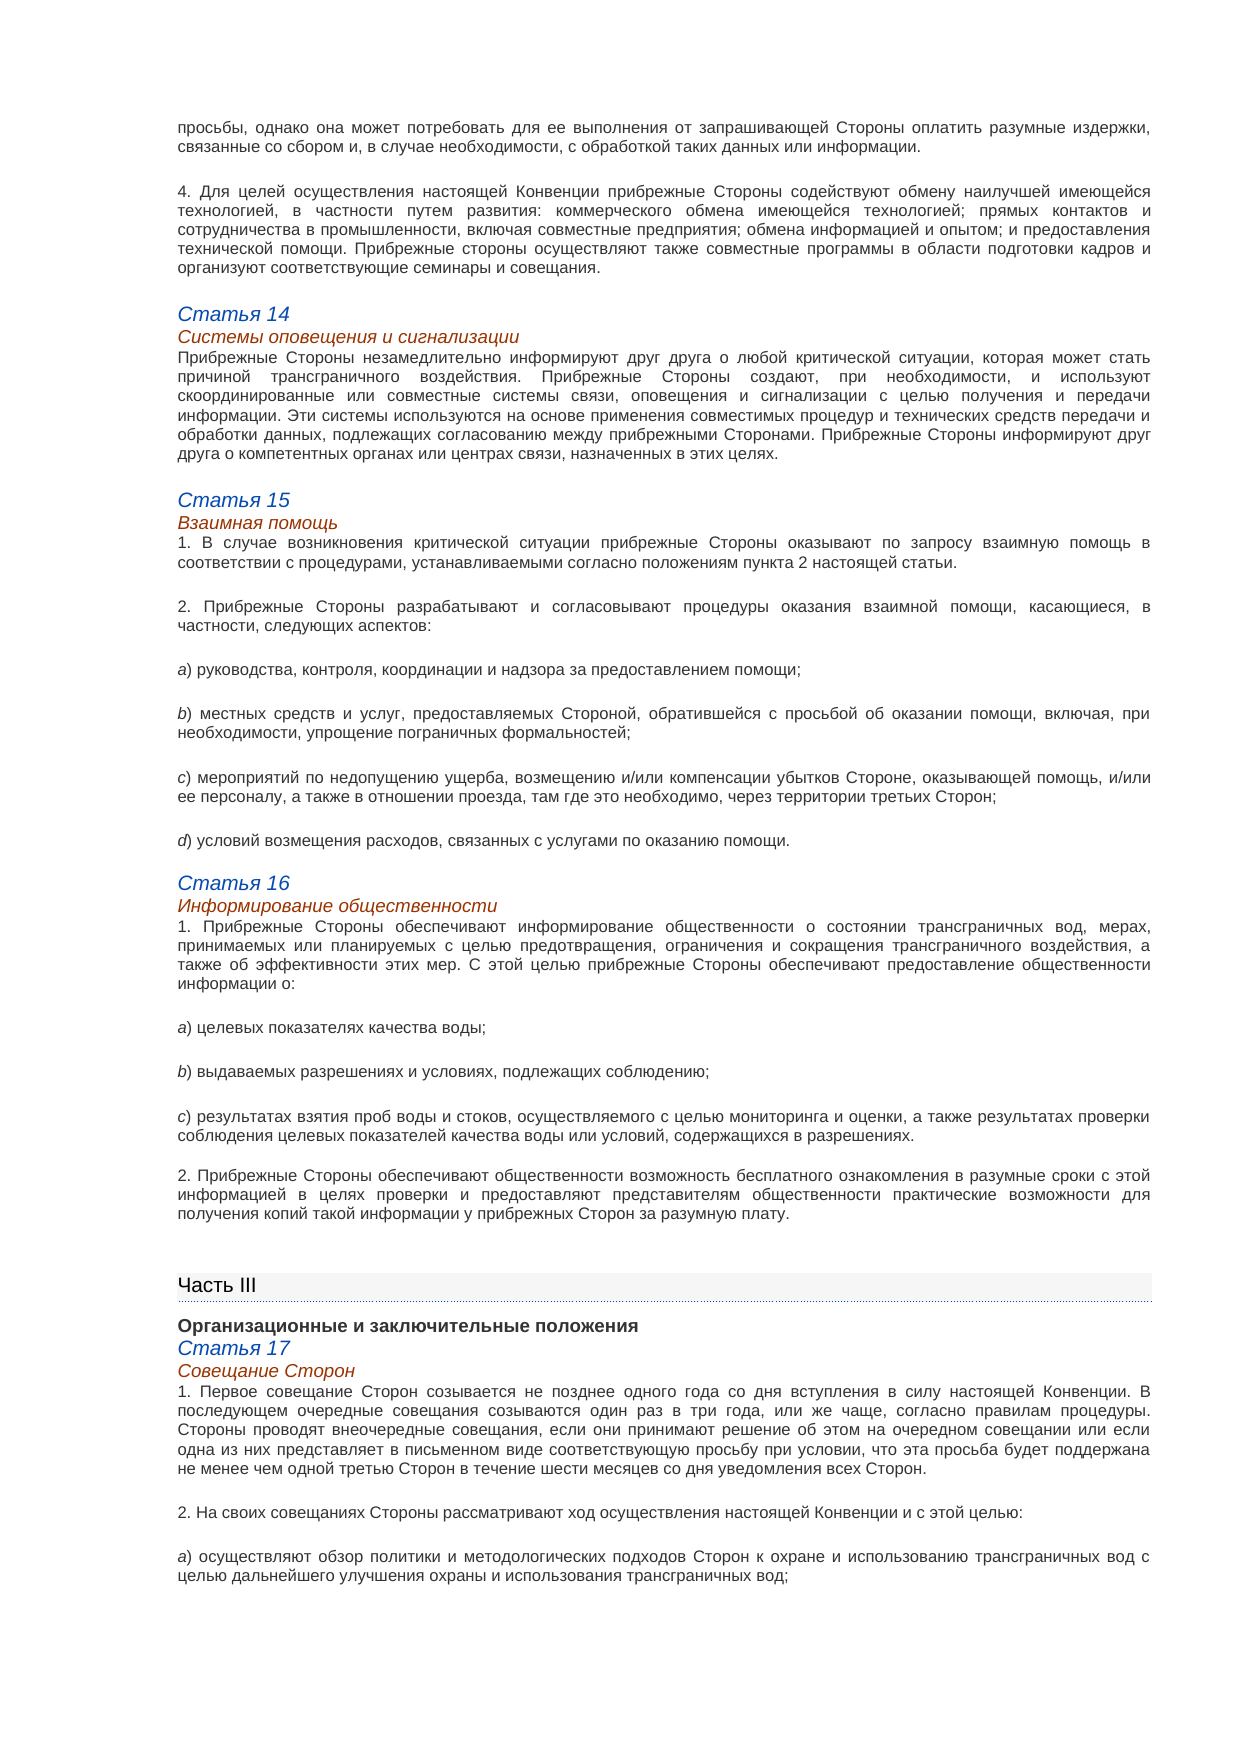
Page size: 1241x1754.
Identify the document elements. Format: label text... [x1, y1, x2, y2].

text Организационные и заключительные положения [177, 1315, 1152, 1336]
text Статья 15 [177, 488, 1152, 512]
text Статья 16 [177, 871, 1152, 895]
text 1. Прибрежные Стороны обеспечивают информирование общественности о состоянии трансграничных вод, мерах, принимаемых или планируемых с целью предотвращения, ограничения и сокращения трансграничного воздействия, а также об эффективности этих мер. С этой целью прибрежные Стороны обеспечивают предоставление общественности информации о: [177, 916, 1152, 993]
text Системы оповещения и сигнализации [177, 326, 1152, 348]
text 1. Первое совещание Сторон созывается не позднее одного года со дня вступления в силу настоящей Конвенции. В последующем очередные совещания созываются один раз в три года, или же чаще, согласно правилам процедуры. Стороны проводят внеочередные совещания, если они принимают решение об этом на очередном совещании или если одна из них представляет в письменном виде соответствующую просьбу при условии, что эта просьба будет поддержана не менее чем одной третью Сторон в течение шести месяцев со дня уведомления всех Сторон. [177, 1382, 1152, 1478]
text Взаимная помощь [177, 512, 1152, 533]
text Прибрежные Стороны незамедлительно информируют друг друга о любой критической ситуации, которая может стать причиной трансграничного воздействия. Прибрежные Стороны создают, при необходимости, и используют скоординированные или совместные системы связи, оповещения и сигнализации с целью получения и передачи информации. Эти системы используются на основе применения совместимых процедур и технических средств передачи и обработки данных, подлежащих согласованию между прибрежными Сторонами. Прибрежные Стороны информируют друг друга о компетентных органах или центрах связи, назначенных в этих целях. [177, 348, 1152, 463]
text Статья 14 [177, 302, 1152, 326]
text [177, 118, 1152, 156]
text 4. Для целей осуществления настоящей Конвенции прибрежные Стороны содействуют обмену наилучшей имеющейся технологией, в частности путем развития: коммерческого обмена имеющейся технологией; прямых контактов и сотрудничества в промышленности, включая совместные предприятия; обмена информацией и опытом; и предоставления технической помощи. Прибрежные стороны осуществляют также совместные программы в области подготовки кадров и организуют соответствующие семинары и совещания. [177, 181, 1152, 277]
text a) осуществляют обзор политики и методологических подходов Сторон к охране и использованию трансграничных вод с целью дальнейшего улучшения охраны и использования трансграничных вод; [177, 1547, 1152, 1585]
text Информирование общественности [177, 895, 1152, 916]
text b) выдаваемых разрешениях и условиях, подлежащих соблюдению; [177, 1062, 1152, 1081]
text 1. В случае возникновения критической ситуации прибрежные Стороны оказывают по запросу взаимную помощь в соответствии с процедурами, устанавливаемыми согласно положениям пункта 2 настоящей статьи. [177, 533, 1152, 572]
text Часть III [177, 1273, 1152, 1302]
text a) руководства, контроля, координации и надзора за предоставлением помощи; [177, 660, 1152, 679]
text Совещание Сторон [177, 1360, 1152, 1382]
text d) условий возмещения расходов, связанных с услугами по оказанию помощи. [177, 831, 1152, 850]
text 2. Прибрежные Стороны разрабатывают и согласовывают процедуры оказания взаимной помощи, касающиеся, в частности, следующих аспектов: [177, 597, 1152, 635]
text c) мероприятий по недопущению ущерба, возмещению и/или компенсации убытков Стороне, оказывающей помощь, и/или ее персоналу, а также в отношении проезда, там где это необходимо, через территории третьих Сторон; [177, 767, 1152, 806]
text Статья 17 [177, 1336, 1152, 1360]
text 2. Прибрежные Стороны обеспечивают общественности возможность бесплатного ознакомления в разумные сроки с этой информацией в целях проверки и предоставляют представителям общественности практические возможности для получения копий такой информации у прибрежных Сторон за разумную плату. [177, 1166, 1152, 1223]
text a) целевых показателях качества воды; [177, 1018, 1152, 1037]
text 2. На своих совещаниях Стороны рассматривают ход осуществления настоящей Конвенции и с этой целью: [177, 1503, 1152, 1522]
text c) результатах взятия проб воды и стоков, осуществляемого с целью мониторинга и оценки, а также результатах проверки соблюдения целевых показателей качества воды или условий, содержащихся в разрешениях. [177, 1106, 1152, 1145]
text b) местных средств и услуг, предоставляемых Стороной, обратившейся с просьбой об оказании помощи, включая, при необходимости, упрощение пограничных формальностей; [177, 704, 1152, 742]
